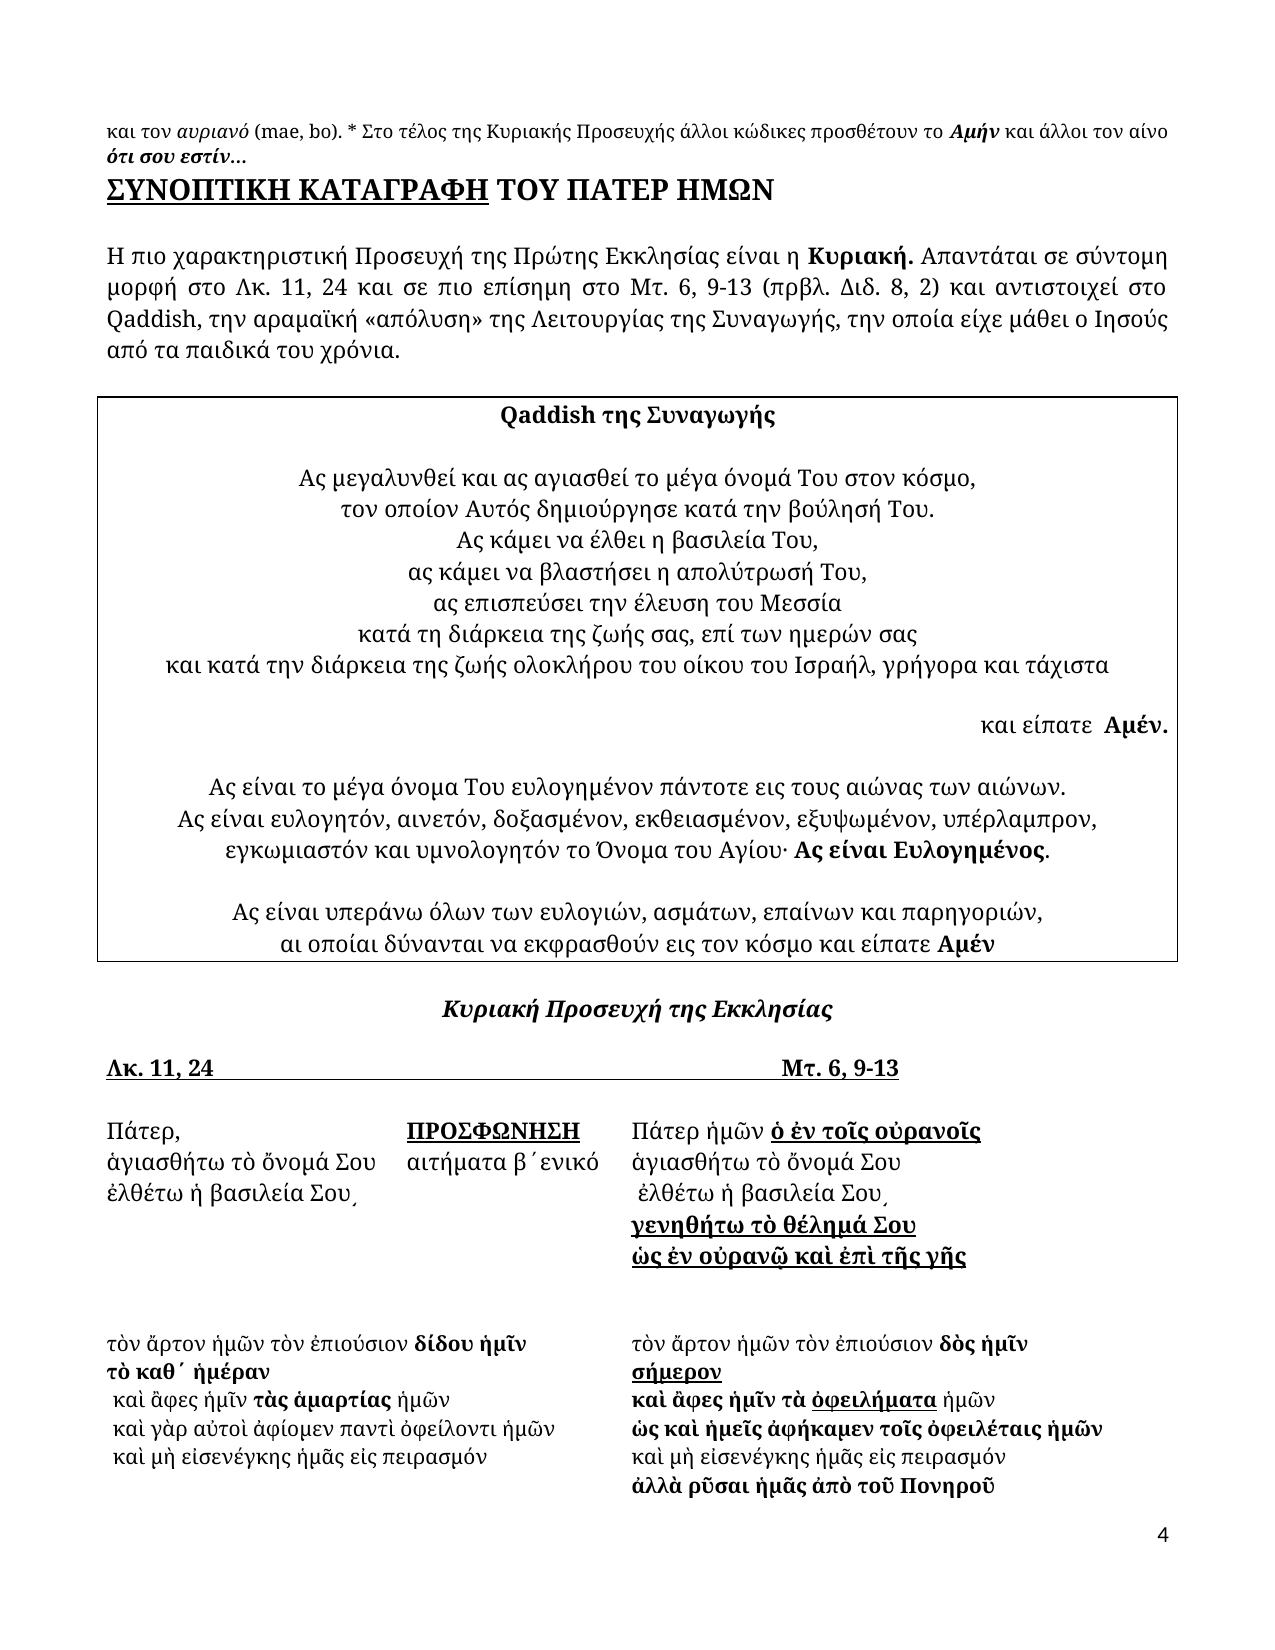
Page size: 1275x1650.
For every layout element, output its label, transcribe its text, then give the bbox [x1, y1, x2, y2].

text τὸν ἄρτον ἡμῶν τὸν ἐπιούσιον δίδου ἡμῖν τὸν ἄρτον ἡμῶν τὸν ἐπιούσιον δὸς ἡμῖν [106, 1329, 1169, 1357]
text ας επισπεύσει την έλευση του Μεσσία [106, 587, 1169, 618]
text Λκ. 11, 24 Μτ. 6, 9-13 [106, 1052, 1169, 1084]
text ας κάμει να έλθει η βασιλεία Του, [106, 524, 1169, 556]
text καὶ μὴ εἰσενέγκης ἡμᾶς εἰς πειρασμόν καὶ μὴ εἰσενέγκης ἡμᾶς εἰς πειρασμόν [113, 1442, 1169, 1471]
text Ας μεγαλυνθεί και ας αγιασθεί το μέγα όνομά Του στον κόσμο, [106, 462, 1169, 493]
text συνοπτικη καταγραφη του πατερ ημων [106, 169, 1169, 209]
text Ας είναι υπεράνω όλων των ευλογιών, ασμάτων, επαίνων και παρηγοριών, [106, 896, 1169, 924]
text γενηθήτω τὸ θέλημά σου [556, 1209, 1169, 1240]
text ας κάμει να βλαστήσει η απολύτρωσή Του, [106, 556, 1169, 587]
text Ας είναι το μέγα όνομα Του ευλογημένον πάντοτε εις τους αιώνας των αιώνων. [106, 771, 1169, 802]
text καὶ γὰρ αὐτοὶ ἀφίομεν παντὶ ὀφείλοντι ἡμῶν ὡς καὶ ἡμεῖς ἀφήκαμεν τοῖς ὀφειλέταις ἡμῶν [113, 1414, 1169, 1442]
text αι οποίαι δύνανται να εκφρασθούν εις τον κόσμο και είπατε αμέν [98, 924, 1177, 961]
text Ας είναι ευλογητόν, αινετόν, δοξασμένον, εκθειασμένον, εξυψωμένον, υπέρλαμπρον, εγκωμιαστόν και υμνολογητόν το Όνομα του αγίου· Ας είναι ευλογημένος. [106, 802, 1169, 865]
text κατά τη διάρκεια της ζωής σας, επί των ημερών σας [106, 618, 1169, 649]
text Qaddish της Συναγωγής [98, 398, 1177, 431]
text ἐλθέτω ἡ βασιλεία σου͵ ἐλθέτω ἡ βασιλεία σου͵ [106, 1177, 1169, 1209]
text καὶ ἂφες ἡμῖν τὰς ἁμαρτίας ἡμῶν καὶ ἂφες ἡμῖν τὰ ὀφειλήματα ἡμῶν [113, 1386, 1169, 1414]
text ἀλλὰ ρῦσαι ἡμᾶς ἀπὸ τοῦ πονηροῦ [631, 1471, 1169, 1499]
text Η πιο χαρακτηριστική Προσευχή της Πρώτης Εκκλησίας είναι η Κυριακή. Απαντάται σε σύντομη μορφή στο Λκ. 11, 24 και σε πιο επίσημη στο Μτ. 6, 9-13 (πρβλ. Διδ. 8, 2) και αντιστοιχεί στο Qaddish, την αραμαϊκή «απόλυση» της λειτουργίας της Συναγωγής, την οποία είχε μάθει ο Ιησούς από τα παιδικά του χρόνια. [106, 240, 1169, 365]
text ἁγιασθήτω τὸ ὄνομά σου αιτήματα β΄ενικό ἁγιασθήτω τὸ ὄνομά σου [106, 1146, 1169, 1177]
text ὡς ἐν οὐρανῷ καὶ ἐπὶ τῆς γῆς [556, 1240, 1169, 1271]
text τὸ καθ΄ ἡμέραν σήμερον [106, 1357, 1169, 1386]
text τον οποίον Αυτός δημιούργησε κατά την βούλησή Του. [106, 493, 1169, 524]
text Κυριακή Προσευχή της Εκκλησίας [106, 993, 1169, 1024]
text Πάτερ, ΠΡΟΣΦΩΝΗΣΗ Πάτερ ἡμῶν ὁ ἐν τοῖς οὐρανοῖς [106, 1115, 1169, 1146]
text και είπατε αμέν. [106, 709, 1169, 740]
text και κατά την διάρκεια της ζωής ολοκλήρου του οίκου του Ισραήλ, γρήγορα και τάχιστα [106, 649, 1169, 681]
